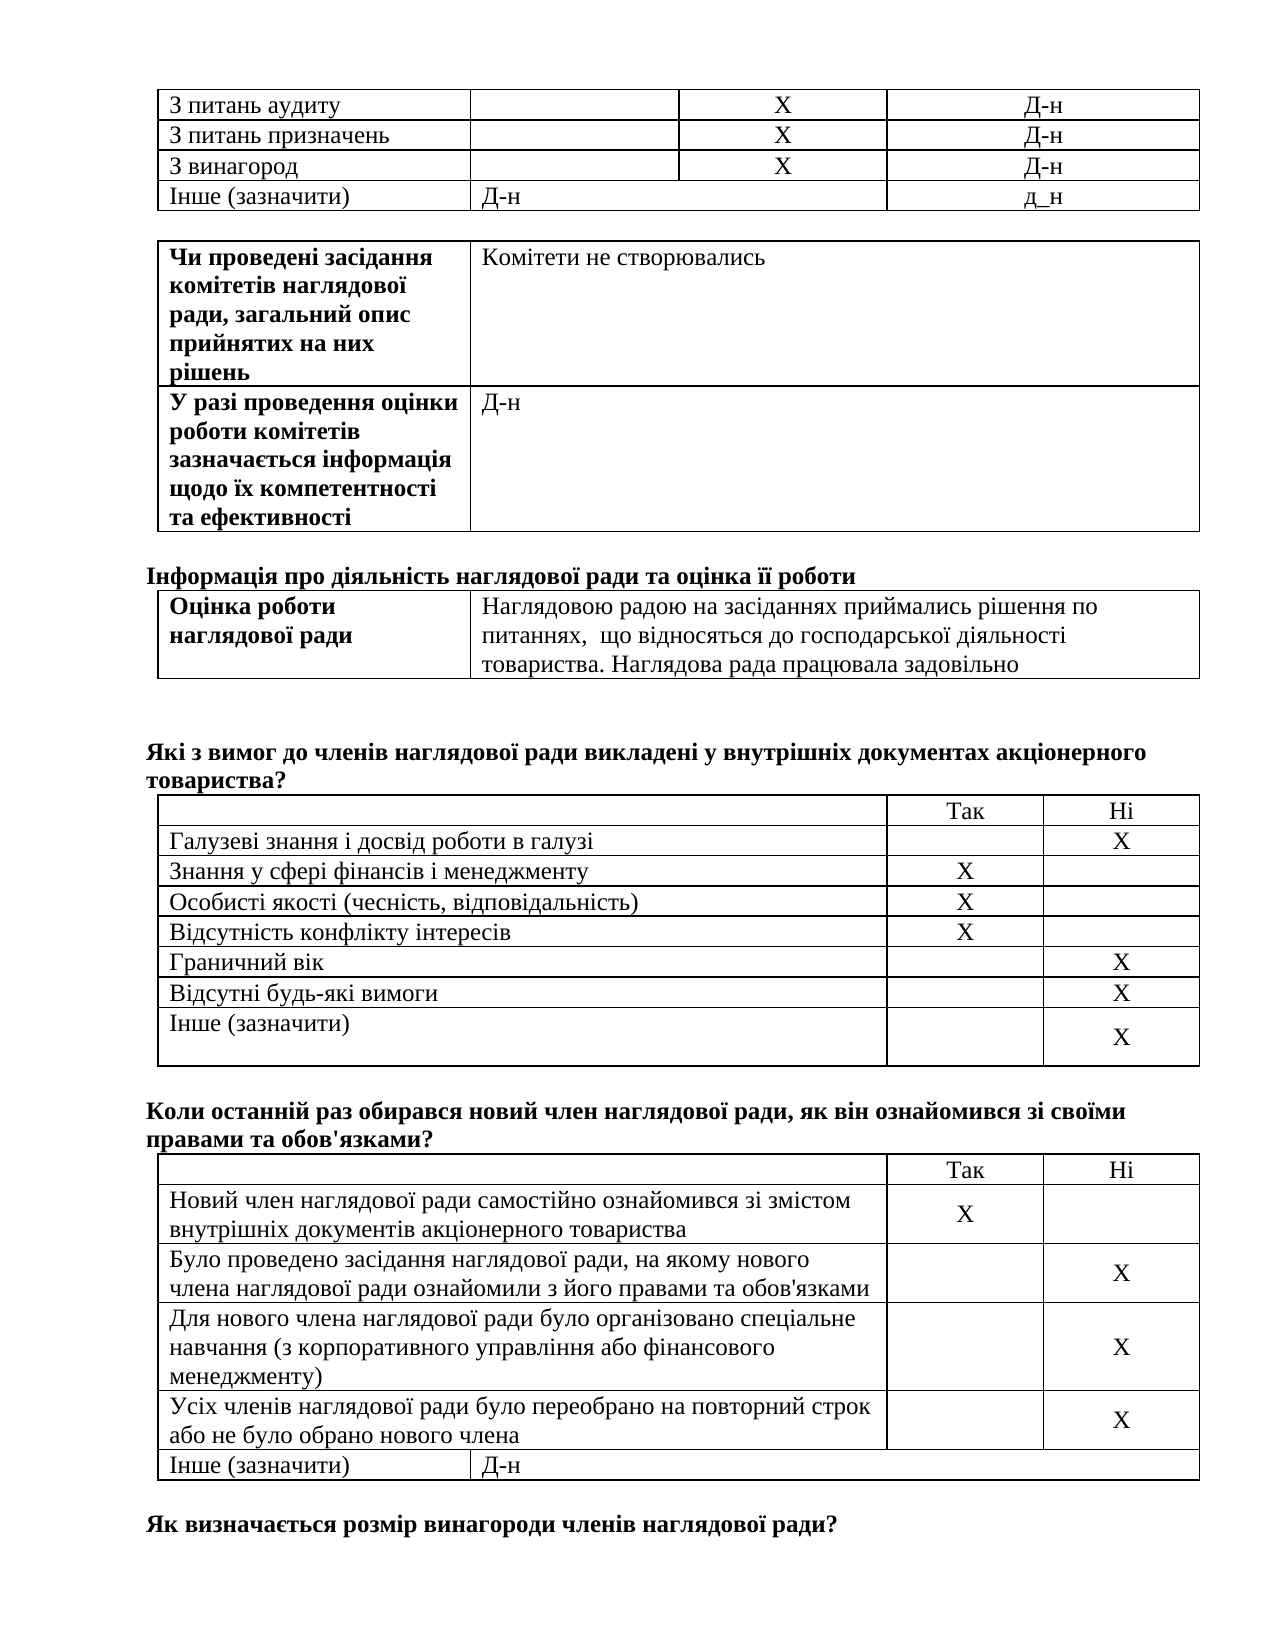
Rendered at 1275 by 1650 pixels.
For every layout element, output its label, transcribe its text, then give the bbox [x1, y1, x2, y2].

table_header [159, 1155, 886, 1183]
table_cell Граничний вік [159, 947, 886, 976]
table_cell X [888, 1185, 1043, 1243]
table_cell Знання у сфері фінансів і менеджменту [159, 856, 886, 885]
table_cell [888, 1391, 1043, 1448]
table_header Комiтети не створювались [471, 242, 1199, 385]
table_cell Новий член наглядової ради самостійно ознайомився зі змістом внутрішніх документів акціонерного товариства [159, 1185, 886, 1243]
table_cell Було проведено засідання наглядової ради, на якому нового члена наглядової ради ознайомили з його правами та обов'язками [159, 1244, 886, 1302]
table_header Чи проведені засідання комітетів наглядової ради, загальний опис прийнятих на них рішень [159, 242, 470, 385]
table_cell [471, 90, 678, 119]
table_cell X [888, 917, 1043, 946]
table_header Так [888, 796, 1043, 824]
table_cell Д-н [888, 90, 1199, 119]
table_cell X [680, 90, 886, 119]
table_cell Інше (зазначити) [159, 181, 470, 210]
table_cell Д-н [471, 181, 886, 210]
table_cell [888, 1303, 1043, 1389]
table_header Оцінка роботи наглядової ради [159, 591, 470, 678]
text Коли останній раз обирався новий член наглядової ради, як він ознайомився зі своїми правами та обов'язками? [146, 1096, 1186, 1153]
table_cell [888, 826, 1043, 855]
table_header Наглядовою радою на засiданнях приймались рiшення по питаннях, що вiдносяться до господарської дiяльностi товариства. Наглядова рада працювала задовiльно [471, 591, 1199, 678]
table_cell [888, 978, 1043, 1006]
table_cell X [1044, 826, 1199, 855]
table_cell [471, 151, 678, 179]
table_cell З питань призначень [159, 121, 470, 149]
table_cell Галузеві знання і досвід роботи в галузі [159, 826, 886, 855]
table_cell [1044, 1185, 1199, 1243]
table_cell З питань аудиту [159, 90, 470, 119]
table_cell Відсутність конфлікту інтересів [159, 917, 886, 946]
table_cell X [1044, 1008, 1199, 1065]
table_cell [888, 1008, 1043, 1065]
text Інформація про діяльність наглядової ради та оцінка її роботи [146, 561, 1186, 590]
table_cell X [1044, 978, 1199, 1006]
table_cell Особисті якості (чесність, відповідальність) [159, 887, 886, 915]
table_cell [1044, 856, 1199, 885]
table_cell д_н [888, 181, 1199, 210]
table_cell [1044, 887, 1199, 915]
table_cell Д-н [471, 387, 1199, 531]
table_cell Інше (зазначити) [159, 1008, 886, 1065]
table_cell X [1044, 947, 1199, 976]
table_cell X [1044, 1244, 1199, 1302]
text Які з вимог до членів наглядової ради викладені у внутрішніх документах акціонерного товариства? [146, 737, 1186, 794]
table_cell [888, 947, 1043, 976]
text Як визначається розмір винагороди членів наглядової ради? [146, 1509, 1186, 1538]
table_cell X [680, 121, 886, 149]
table_cell X [680, 151, 886, 179]
table_cell З винагород [159, 151, 470, 179]
table_header Ні [1044, 796, 1199, 824]
table_cell Д-н [888, 151, 1199, 179]
table_header [159, 796, 886, 824]
table_cell Усіх членів наглядової ради було переобрано на повторний строк або не було обрано нового члена [159, 1391, 886, 1448]
table_cell [471, 121, 678, 149]
table_cell [888, 1244, 1043, 1302]
table_header Ні [1044, 1155, 1199, 1183]
table_cell Д-н [888, 121, 1199, 149]
table_cell Відсутні будь-які вимоги [159, 978, 886, 1006]
table_cell X [1044, 1391, 1199, 1448]
table_cell X [1044, 1303, 1199, 1389]
table_header Так [888, 1155, 1043, 1183]
table_cell Для нового члена наглядової ради було організовано спеціальне навчання (з корпоративного управління або фінансового менеджменту) [159, 1303, 886, 1389]
table_cell X [888, 887, 1043, 915]
table_cell [1044, 917, 1199, 946]
table_cell Інше (зазначити) [159, 1450, 470, 1479]
table_cell Д-н [471, 1450, 1199, 1479]
table_cell X [888, 856, 1043, 885]
table_cell У разі проведення оцінки роботи комітетів зазначається інформація щодо їх компетентності та ефективності [159, 387, 470, 531]
